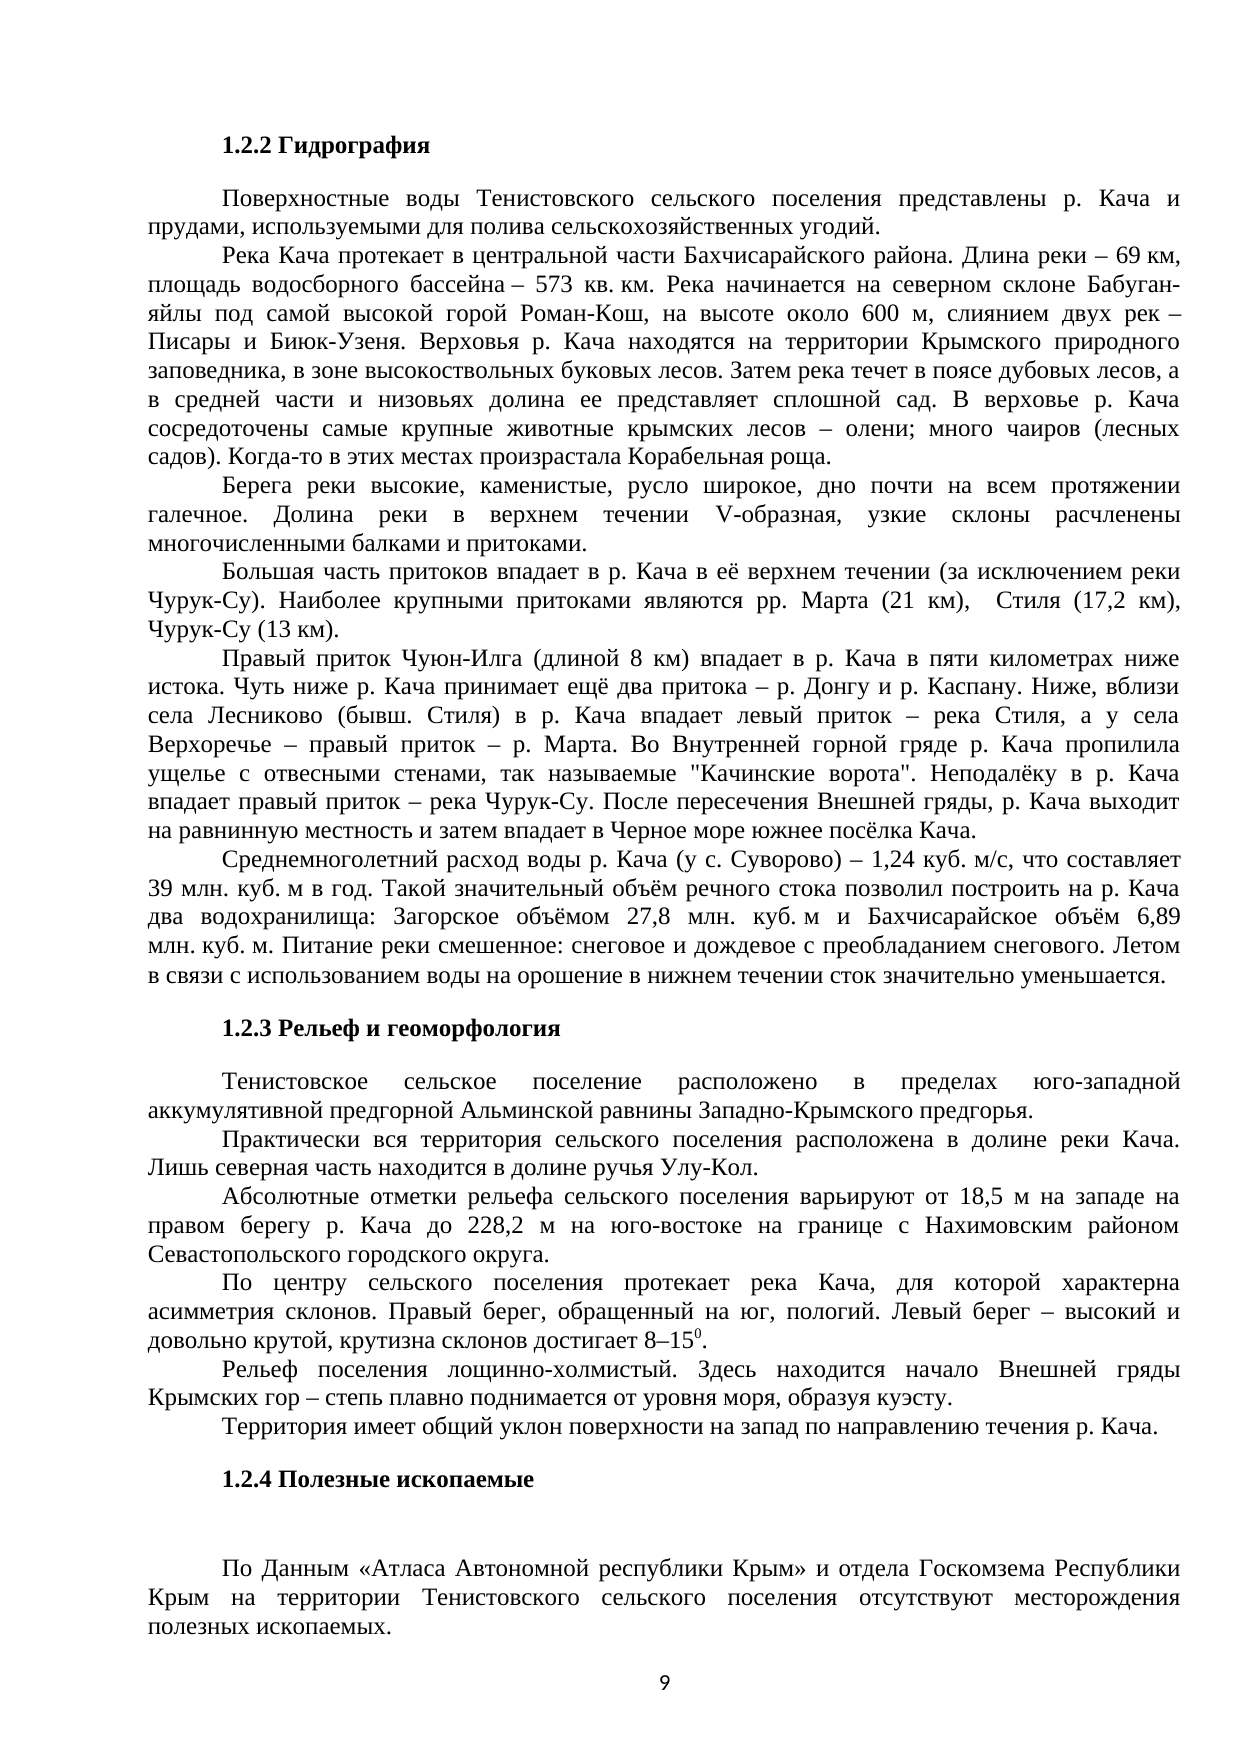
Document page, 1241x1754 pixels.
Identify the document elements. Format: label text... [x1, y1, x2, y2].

text Абсолютные отметки рельефа сельского поселения варьируют от на западе на правом берегу р. Кача до на юго-востоке на границе с Нахимовским районом Севастопольского городского округа. [148, 1181, 1181, 1267]
text 1.2.2 Гидрография [148, 130, 1181, 158]
text 1.2.4 Полезные ископаемые [148, 1464, 1181, 1493]
text Рельеф поселения лощинно-холмистый. Здесь находится начало Внешней гряды Крымских гор – степь плавно поднимается от уровня моря, образуя куэсту. [148, 1354, 1181, 1411]
text Берега реки высокие, каменистые, русло широкое, дно почти на всем протяжении галечное. Долина реки в верхнем течении V-образная, узкие склоны расчленены многочисленными балками и притоками. [148, 470, 1181, 556]
text Тенистовское сельское поселение расположено в пределах юго-западной аккумулятивной предгорной Альминской равнины Западно-Крымского предгорья. [148, 1066, 1181, 1124]
text Практически вся территория сельского поселения расположена в долине реки Кача. Лишь северная часть находится в долине ручья Улу-Кол. [148, 1124, 1181, 1181]
text Среднемноголетний расход воды р. Кача (у с. Суворово) – 1,24 куб. м/с, что составляет 39 млн. куб. м в год. Такой значительный объём речного стока позволил построить на р. Кача два водохранилища: Загорское объёмом 27,8 млн. куб. м и Бахчисарайское объём 6,89 млн. куб. м. Питание реки смешенное: снеговое и дождевое с преобладанием снегового. Летом в связи с использованием воды на орошение в нижнем течении сток значительно уменьшается. [148, 844, 1181, 989]
text Большая часть притоков впадает в р. Кача в её верхнем течении (за исключением реки Чурук-Су). Наиболее крупными притоками являются рр. Марта (), Стиля (), Чурук-Су (). [148, 556, 1181, 643]
text По центру сельского поселения протекает река Кача, для которой характерна асимметрия склонов. Правый берег, обращенный на юг, пологий. Левый берег – высокий и довольно крутой, крутизна склонов достигает 8–150. [148, 1267, 1181, 1354]
text По Данным «Атласа Автономной республики Крым» и отдела Госкомзема Республики Крым на территории Тенистовского сельского поселения отсутствуют месторождения полезных ископаемых. [148, 1553, 1181, 1640]
text Река Кача протекает в центральной части Бахчисарайского района. Длина реки – , площадь водосборного бассейна – 573 кв. км. Река начинается на северном склоне Бабуган-яйлы под самой высокой горой Роман-Кош, на высоте около , слиянием двух рек – Писары и Биюк-Узеня. Верховья р. Кача находятся на территории Крымского природного заповедника, в зоне высокоствольных буковых лесов. Затем река течет в поясе дубовых лесов, а в средней части и низовьях долина ее представляет сплошной сад. В верховье р. Кача сосредоточены самые крупные животные крымских лесов – олени; много чаиров (лесных садов). Когда-то в этих местах произрастала Корабельная роща. [148, 240, 1181, 470]
text Территория имеет общий уклон поверхности на запад по направлению течения р. Кача. [148, 1411, 1181, 1440]
text Поверхностные воды Тенистовского сельского поселения представлены р. Кача и прудами, используемыми для полива сельскохозяйственных угодий. [148, 183, 1181, 240]
text 1.2.3 Рельеф и геоморфология [148, 1013, 1181, 1042]
text Правый приток Чуюн-Илга (длиной ) впадает в р. Кача в пяти километрах ниже истока. Чуть ниже р. Кача принимает ещё два притока – р. Донгу и р. Каспану. Ниже, вблизи села Лесниково (бывш. Стиля) в р. Кача впадает левый приток – река Стиля, а у села Верхоречье – правый приток – р. Марта. Во Внутренней горной гряде р. Кача пропилила ущелье с отвесными стенами, так называемые "Качинские ворота". Неподалёку в р. Кача впадает правый приток – река Чурук-Су. После пересечения Внешней гряды, р. Кача выходит на равнинную местность и затем впадает в Черное море южнее посёлка Кача. [148, 643, 1181, 844]
